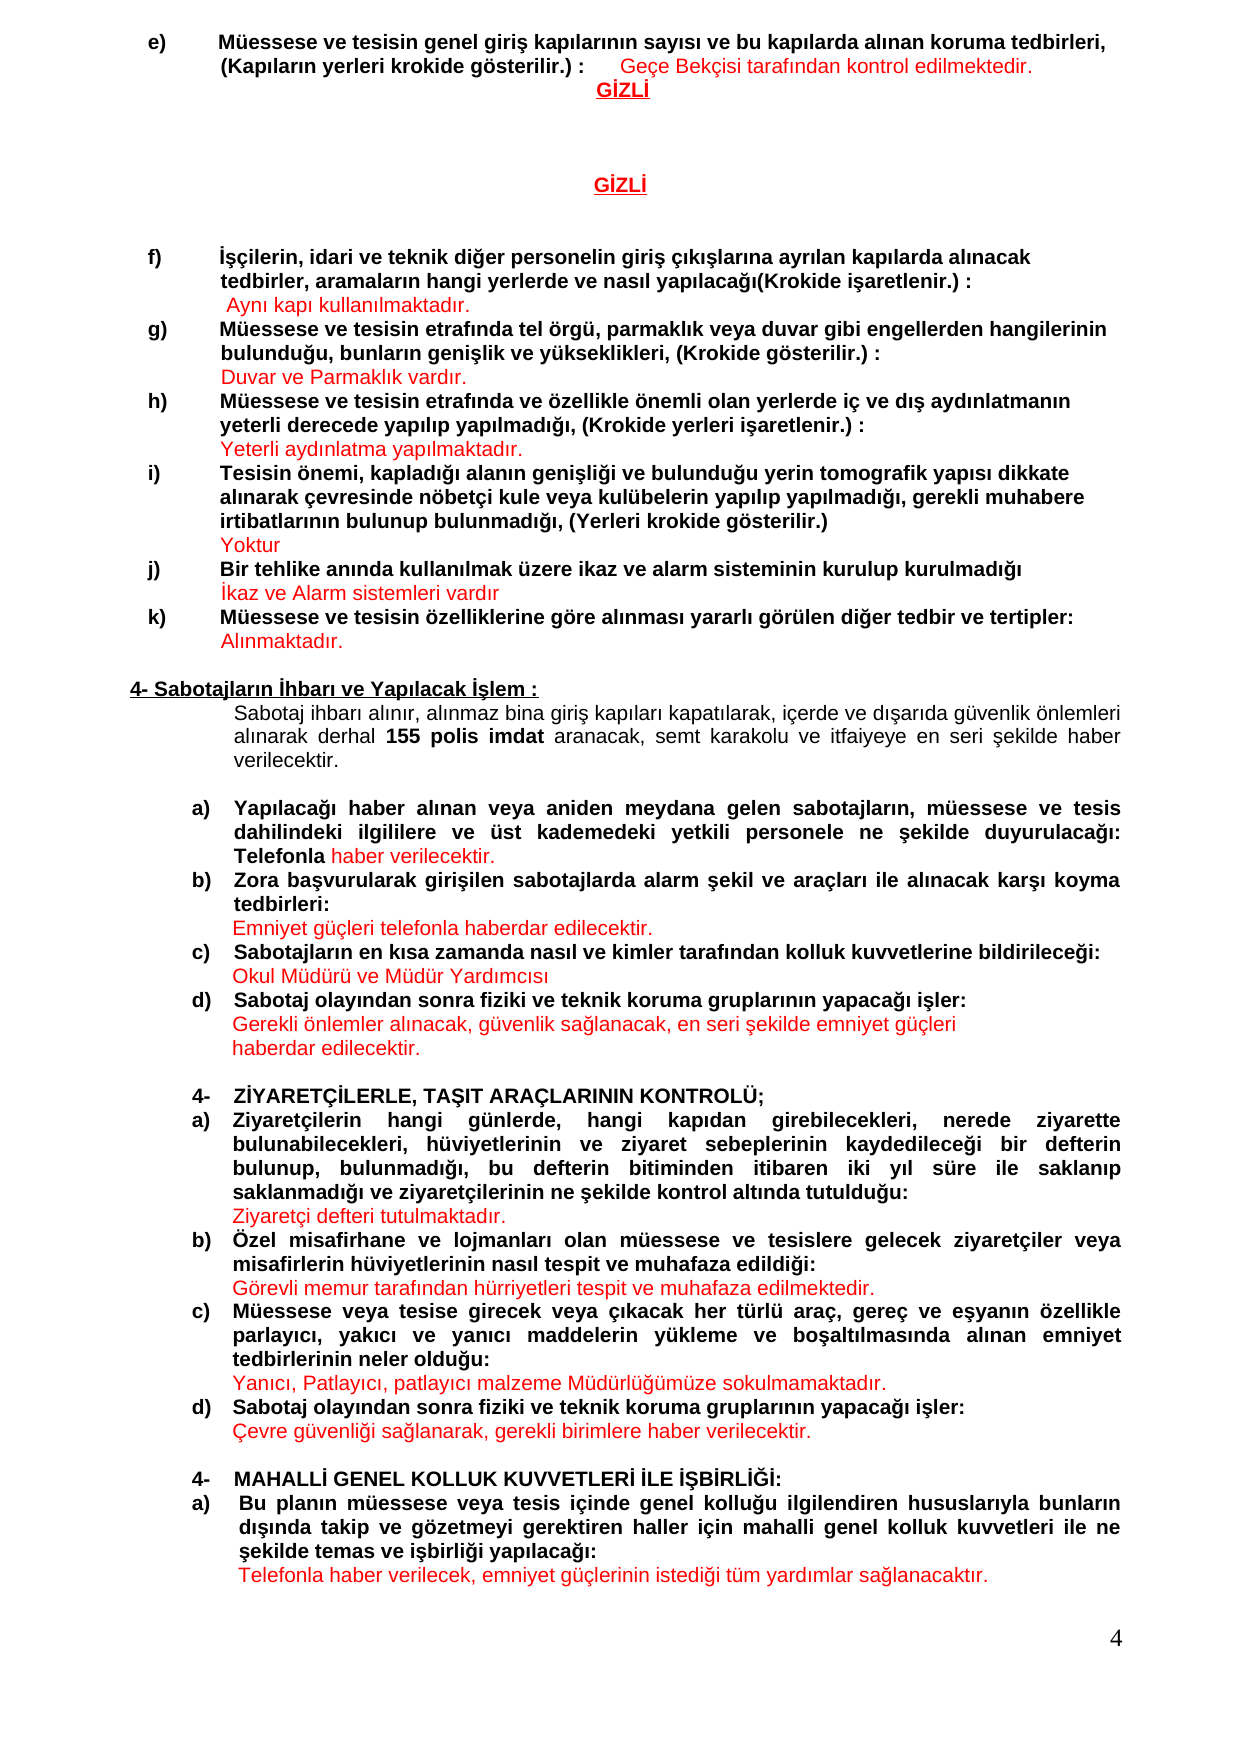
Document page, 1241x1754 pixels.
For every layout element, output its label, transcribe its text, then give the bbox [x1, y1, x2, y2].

text (Kapıların yerleri krokide gösterilir.) : Geçe Bekçisi tarafından kontrol edilmektedir. [192, 53, 1122, 77]
text Gerekli önlemler alınacak, güvenlik sağlanacak, en seri şekilde emniyet güçleri [192, 1012, 1122, 1036]
text tedbirler, aramaların hangi yerlerde ve nasıl yapılacağı(Krokide işaretlenir.) : [192, 269, 1122, 293]
text İkaz ve Alarm sistemleri vardır [192, 581, 1122, 604]
list Zora başvurularak girişilen sabotajlarda alarm şekil ve araçları ile alınacak karşı koyma tedbirleri: [192, 868, 1122, 916]
list Tesisin önemi, kapladığı alanın genişliği ve bulunduğu yerin tomografik yapısı dikkate [148, 461, 1122, 485]
list Müessese ve tesisin özelliklerine göre alınması yararlı görülen diğer tedbir ve tertipler: [148, 604, 1122, 628]
list irtibatlarının bulunup bulunmadığı, (Yerleri krokide gösterilir.) [185, 509, 1122, 533]
list alınarak çevresinde nöbetçi kule veya kulübelerin yapılıp yapılmadığı, gerekli muhabere [185, 485, 1122, 509]
text e) Müessese ve tesisin genel giriş kapılarının sayısı ve bu kapılarda alınan koruma tedbirleri, [148, 29, 1122, 53]
list Bir tehlike anında kullanılmak üzere ikaz ve alarm sisteminin kurulup kurulmadığı [148, 557, 1122, 581]
text Telefonla haber verilecek, emniyet güçlerinin istediği tüm yardımlar sağlanacaktır. [192, 1563, 1122, 1587]
list yeterli derecede yapılıp yapılmadığı, (Krokide yerleri işaretlenir.) : [185, 413, 1122, 437]
text Sabotaj ihbarı alınır, alınmaz bina giriş kapıları kapatılarak, içerde ve dışarıda güvenlik önlemleri alınarak derhal 155 polis imdat aranacak, semt karakolu ve itfaiyeye en seri şekilde haber verilecektir. [234, 700, 1122, 772]
text Aynı kapı kullanılmaktadır. [192, 293, 1122, 317]
text Alınmaktadır. [192, 628, 1122, 652]
list Müessese ve tesisin etrafında ve özellikle önemli olan yerlerde iç ve dış aydınlatmanın [148, 389, 1122, 413]
list Yoktur [185, 533, 1122, 557]
text Duvar ve Parmaklık vardır. [192, 365, 1122, 389]
list MAHALLİ GENEL KOLLUK KUVVETLERİ İLE İŞBİRLİĞİ: [192, 1467, 1122, 1491]
text Yanıcı, Patlayıcı, patlayıcı malzeme Müdürlüğümüze sokulmamaktadır. [192, 1371, 1122, 1395]
text g) Müessese ve tesisin etrafında tel örgü, parmaklık veya duvar gibi engellerden hangilerinin [148, 317, 1122, 341]
text f) İşçilerin, idari ve teknik diğer personelin giriş çıkışlarına ayrılan kapılarda alınacak [148, 245, 1122, 269]
text Ziyaretçi defteri tutulmaktadır. [192, 1203, 1122, 1227]
text Görevli memur tarafından hürriyetleri tespit ve muhafaza edilmektedir. [192, 1275, 1122, 1299]
text Çevre güvenliği sağlanarak, gerekli birimlere haber verilecektir. [192, 1419, 1122, 1443]
list Sabotaj olayından sonra fiziki ve teknik koruma gruplarının yapacağı işler: [192, 1395, 1122, 1419]
list Özel misafirhane ve lojmanları olan müessese ve tesislere gelecek ziyaretçiler veya misafirlerin hüviyetlerinin nasıl tespit ve muhafaza edildiği: [192, 1227, 1122, 1275]
text GİZLİ [118, 173, 1122, 197]
list Sabotajların en kısa zamanda nasıl ve kimler tarafından kolluk kuvvetlerine bildirileceği: [192, 940, 1122, 964]
text GİZLİ [192, 77, 1122, 101]
list Sabotaj olayından sonra fiziki ve teknik koruma gruplarının yapacağı işler: [192, 988, 1122, 1012]
list Bu planın müessese veya tesis içinde genel kolluğu ilgilendiren hususlarıyla bunların dışında takip ve gözetmeyi gerektiren haller için mahalli genel kolluk kuvvetleri ile ne şekilde temas ve işbirliği yapılacağı: [192, 1491, 1122, 1563]
list Yapılacağı haber alınan veya aniden meydana gelen sabotajların, müessese ve tesis dahilindeki ilgililere ve üst kademedeki yetkili personele ne şekilde duyurulacağı: Telefonla haber verilecektir. [192, 796, 1122, 868]
list Müessese veya tesise girecek veya çıkacak her türlü araç, gereç ve eşyanın özellikle parlayıcı, yakıcı ve yanıcı maddelerin yükleme ve boşaltılmasında alınan emniyet tedbirlerinin neler olduğu: [192, 1299, 1122, 1371]
text haberdar edilecektir. [192, 1036, 1122, 1060]
text Emniyet güçleri telefonla haberdar edilecektir. [192, 916, 1122, 940]
list Yeterli aydınlatma yapılmaktadır. [185, 437, 1122, 461]
text 4- ZİYARETÇİLERLE, TAŞIT ARAÇLARININ KONTROLÜ; [118, 1084, 1122, 1108]
text Okul Müdürü ve Müdür Yardımcısı [192, 964, 1122, 988]
text 4- Sabotajların İhbarı ve Yapılacak İşlem : [118, 676, 1122, 700]
text bulunduğu, bunların genişlik ve yükseklikleri, (Krokide gösterilir.) : [192, 341, 1122, 365]
list Ziyaretçilerin hangi günlerde, hangi kapıdan girebilecekleri, nerede ziyarette bulunabilecekleri, hüviyetlerinin ve ziyaret sebeplerinin kaydedileceği bir defterin bulunup, bulunmadığı, bu defterin bitiminden itibaren iki yıl süre ile saklanıp saklanmadığı ve ziyaretçilerinin ne şekilde kontrol altında tutulduğu: [192, 1108, 1122, 1203]
